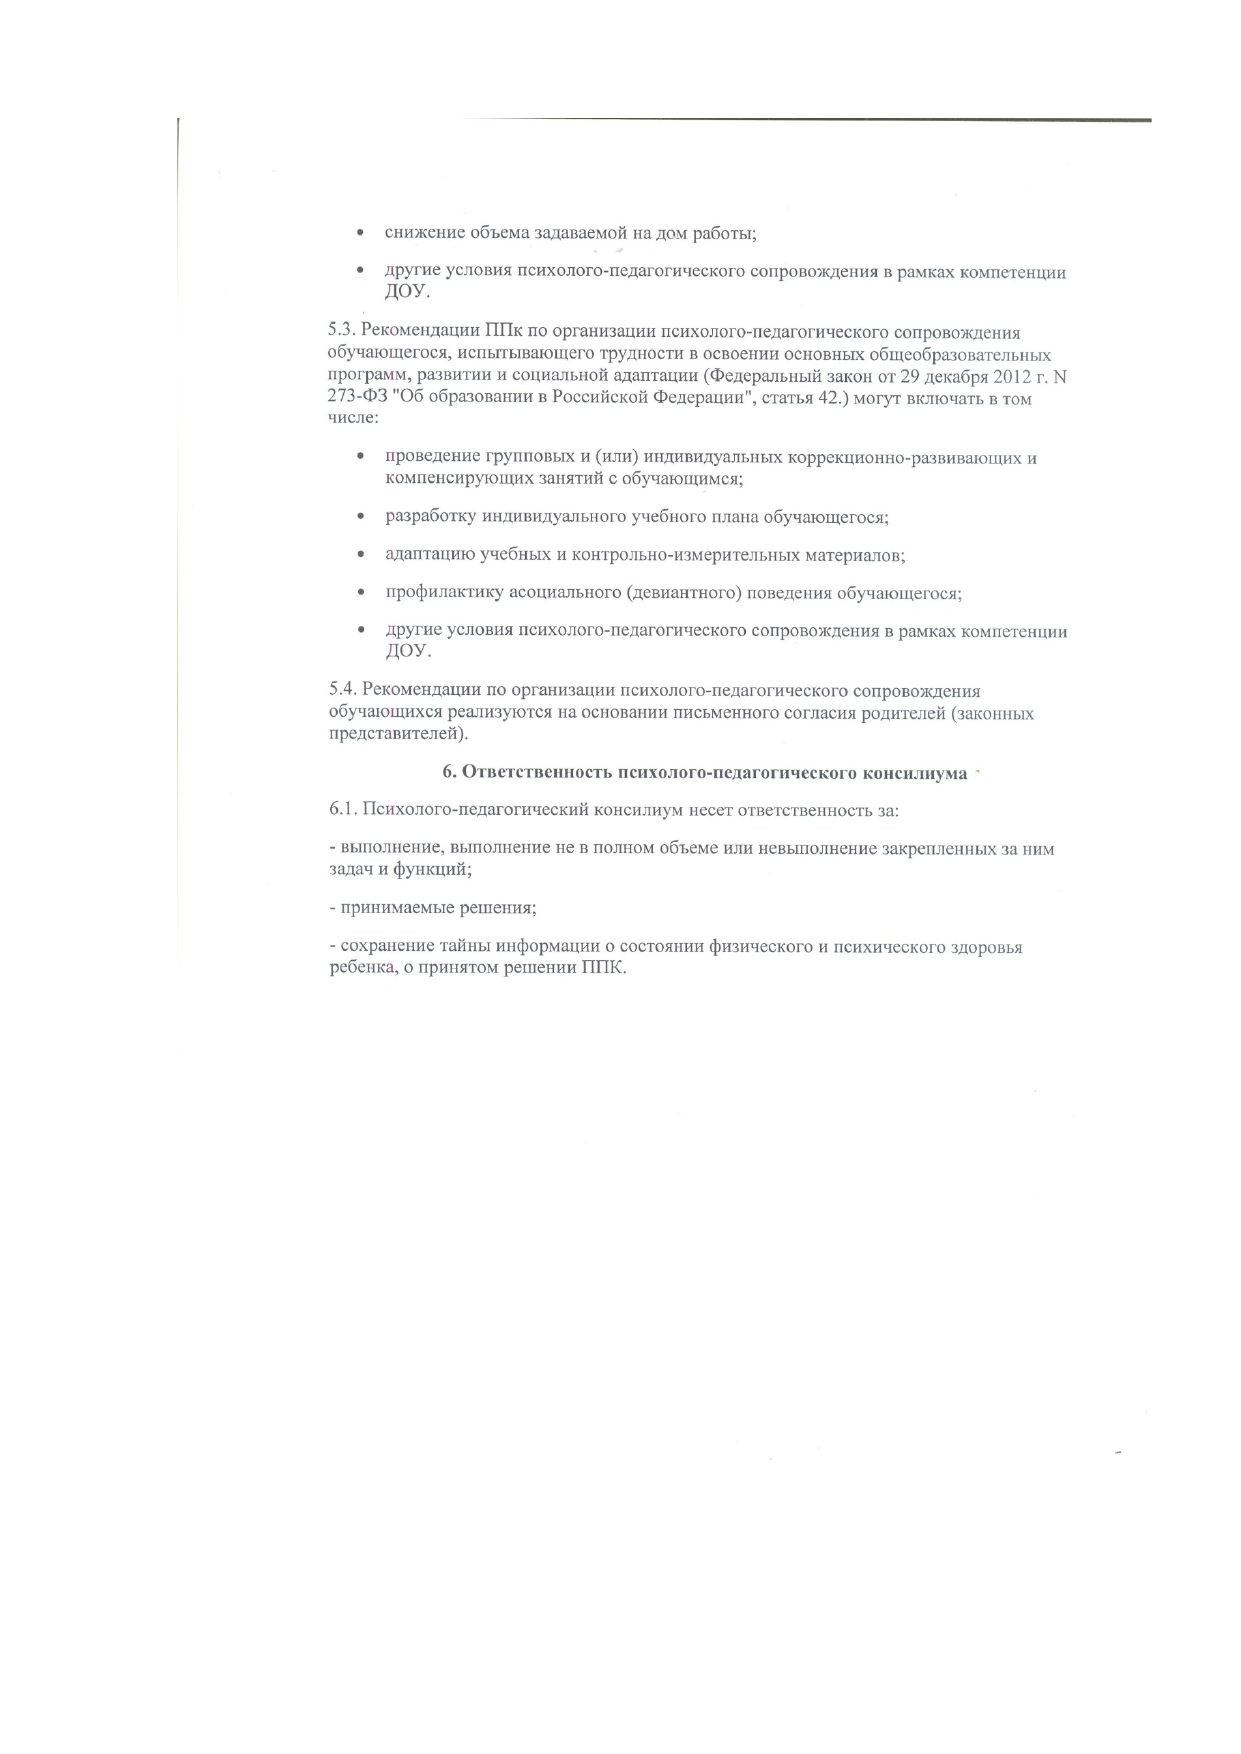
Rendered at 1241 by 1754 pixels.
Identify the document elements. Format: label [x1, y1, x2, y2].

picture [177, 118, 1152, 1460]
